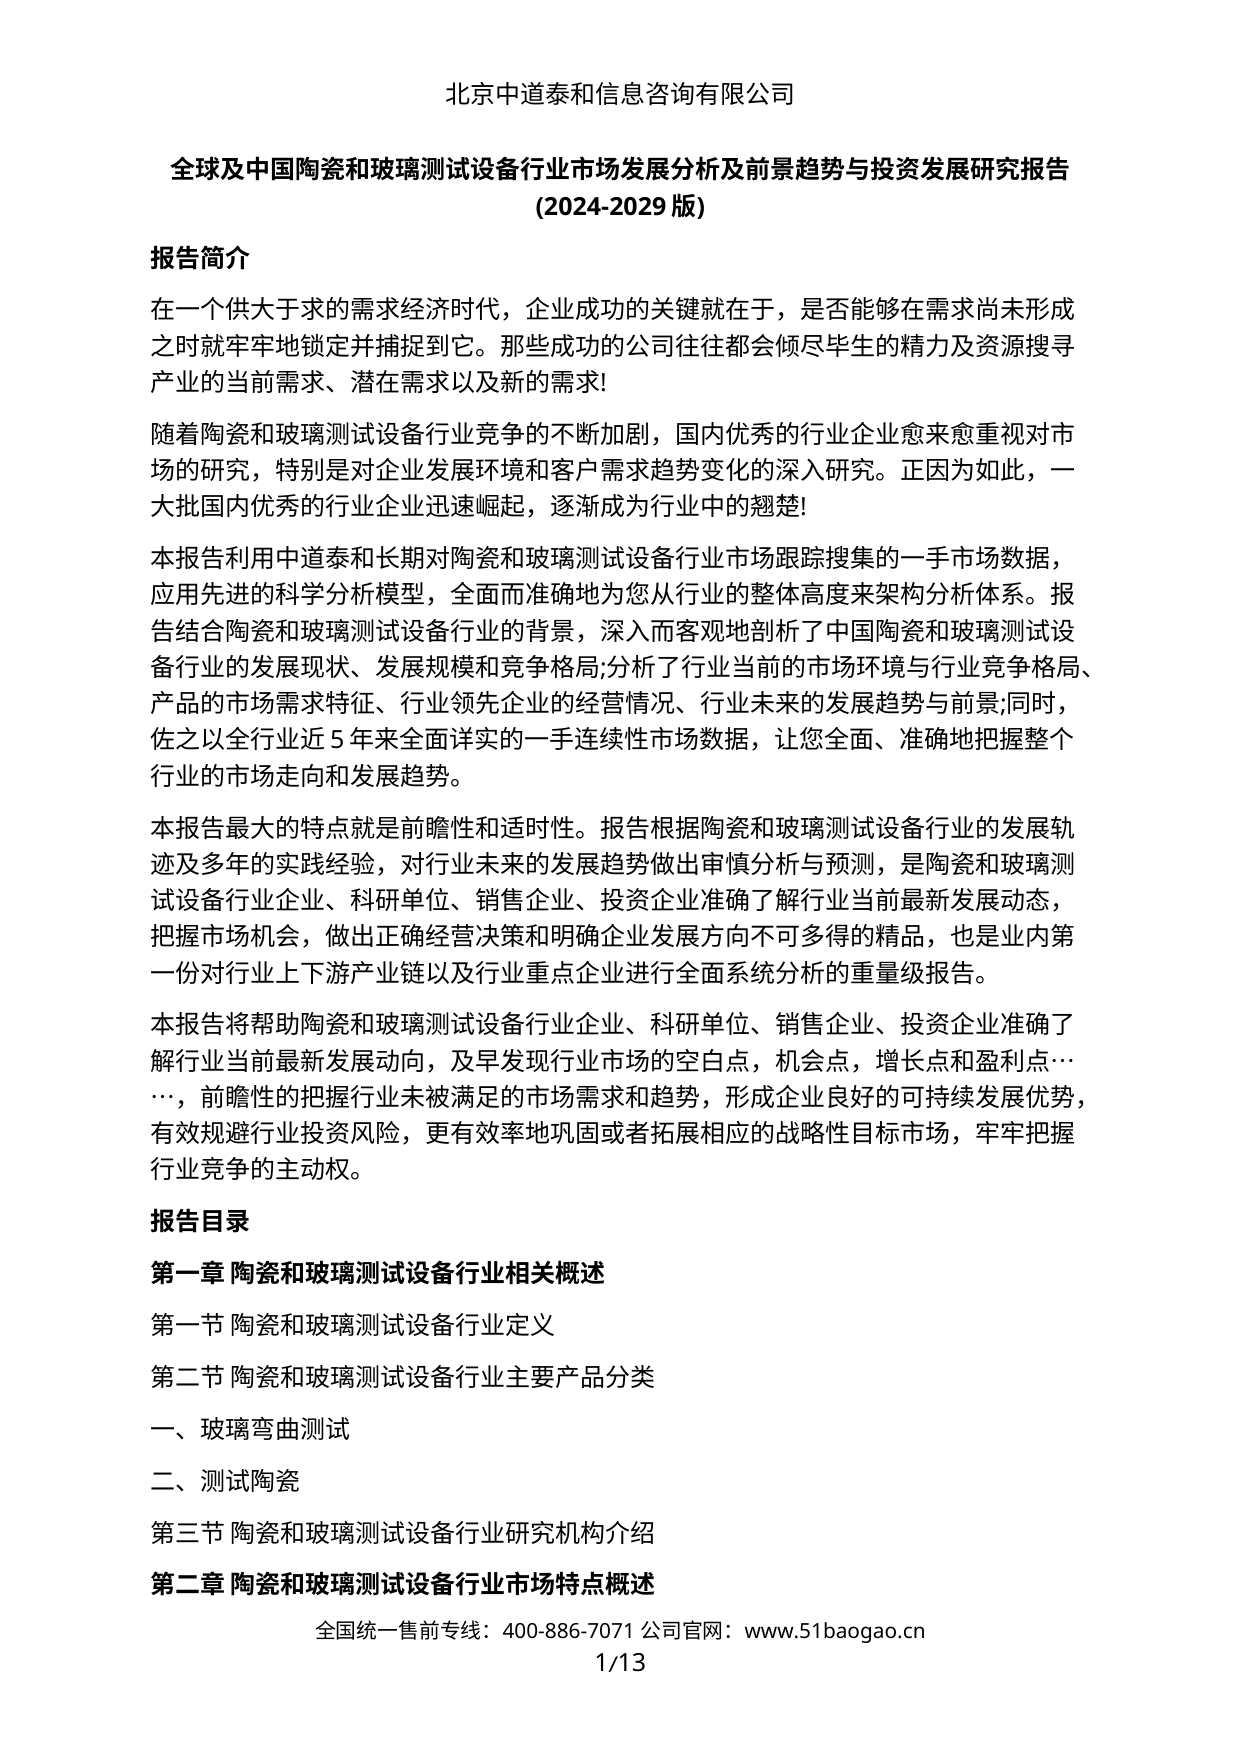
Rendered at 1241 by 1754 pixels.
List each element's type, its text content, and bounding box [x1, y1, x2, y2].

text 本报告将帮助陶瓷和玻璃测试设备行业企业、科研单位、销售企业、投资企业准确了解行业当前最新发展动向，及早发现行业市场的空白点，机会点，增长点和盈利点……，前瞻性的把握行业未被满足的市场需求和趋势，形成企业良好的可持续发展优势，有效规避行业投资风险，更有效率地巩固或者拓展相应的战略性目标市场，牢牢把握行业竞争的主动权。 [150, 1005, 1090, 1186]
text 第二节 陶瓷和玻璃测试设备行业主要产品分类 [150, 1357, 1090, 1394]
text 本报告最大的特点就是前瞻性和适时性。报告根据陶瓷和玻璃测试设备行业的发展轨迹及多年的实践经验，对行业未来的发展趋势做出审慎分析与预测，是陶瓷和玻璃测试设备行业企业、科研单位、销售企业、投资企业准确了解行业当前最新发展动态，把握市场机会，做出正确经营决策和明确企业发展方向不可多得的精品，也是业内第一份对行业上下游产业链以及行业重点企业进行全面系统分析的重量级报告。 [150, 808, 1090, 989]
text 全球及中国陶瓷和玻璃测试设备行业市场发展分析及前景趋势与投资发展研究报告(2024-2029版) [150, 150, 1090, 222]
text 报告简介 [150, 238, 1090, 274]
text 随着陶瓷和玻璃测试设备行业竞争的不断加剧，国内优秀的行业企业愈来愈重视对市场的研究，特别是对企业发展环境和客户需求趋势变化的深入研究。正因为如此，一大批国内优秀的行业企业迅速崛起，逐渐成为行业中的翘楚! [150, 414, 1090, 523]
text 第三节 陶瓷和玻璃测试设备行业研究机构介绍 [150, 1513, 1090, 1549]
text 第一章 陶瓷和玻璃测试设备行业相关概述 [150, 1254, 1090, 1290]
text 第一节 陶瓷和玻璃测试设备行业定义 [150, 1306, 1090, 1342]
text 第二章 陶瓷和玻璃测试设备行业市场特点概述 [150, 1565, 1090, 1601]
text 报告目录 [150, 1202, 1090, 1238]
text 本报告利用中道泰和长期对陶瓷和玻璃测试设备行业市场跟踪搜集的一手市场数据，应用先进的科学分析模型，全面而准确地为您从行业的整体高度来架构分析体系。报告结合陶瓷和玻璃测试设备行业的背景，深入而客观地剖析了中国陶瓷和玻璃测试设备行业的发展现状、发展规模和竞争格局;分析了行业当前的市场环境与行业竞争格局、产品的市场需求特征、行业领先企业的经营情况、行业未来的发展趋势与前景;同时，佐之以全行业近5年来全面详实的一手连续性市场数据，让您全面、准确地把握整个行业的市场走向和发展趋势。 [150, 539, 1090, 792]
text 二、测试陶瓷 [150, 1461, 1090, 1497]
text 在一个供大于求的需求经济时代，企业成功的关键就在于，是否能够在需求尚未形成之时就牢牢地锁定并捕捉到它。那些成功的公司往往都会倾尽毕生的精力及资源搜寻产业的当前需求、潜在需求以及新的需求! [150, 290, 1090, 399]
text 一、玻璃弯曲测试 [150, 1409, 1090, 1446]
